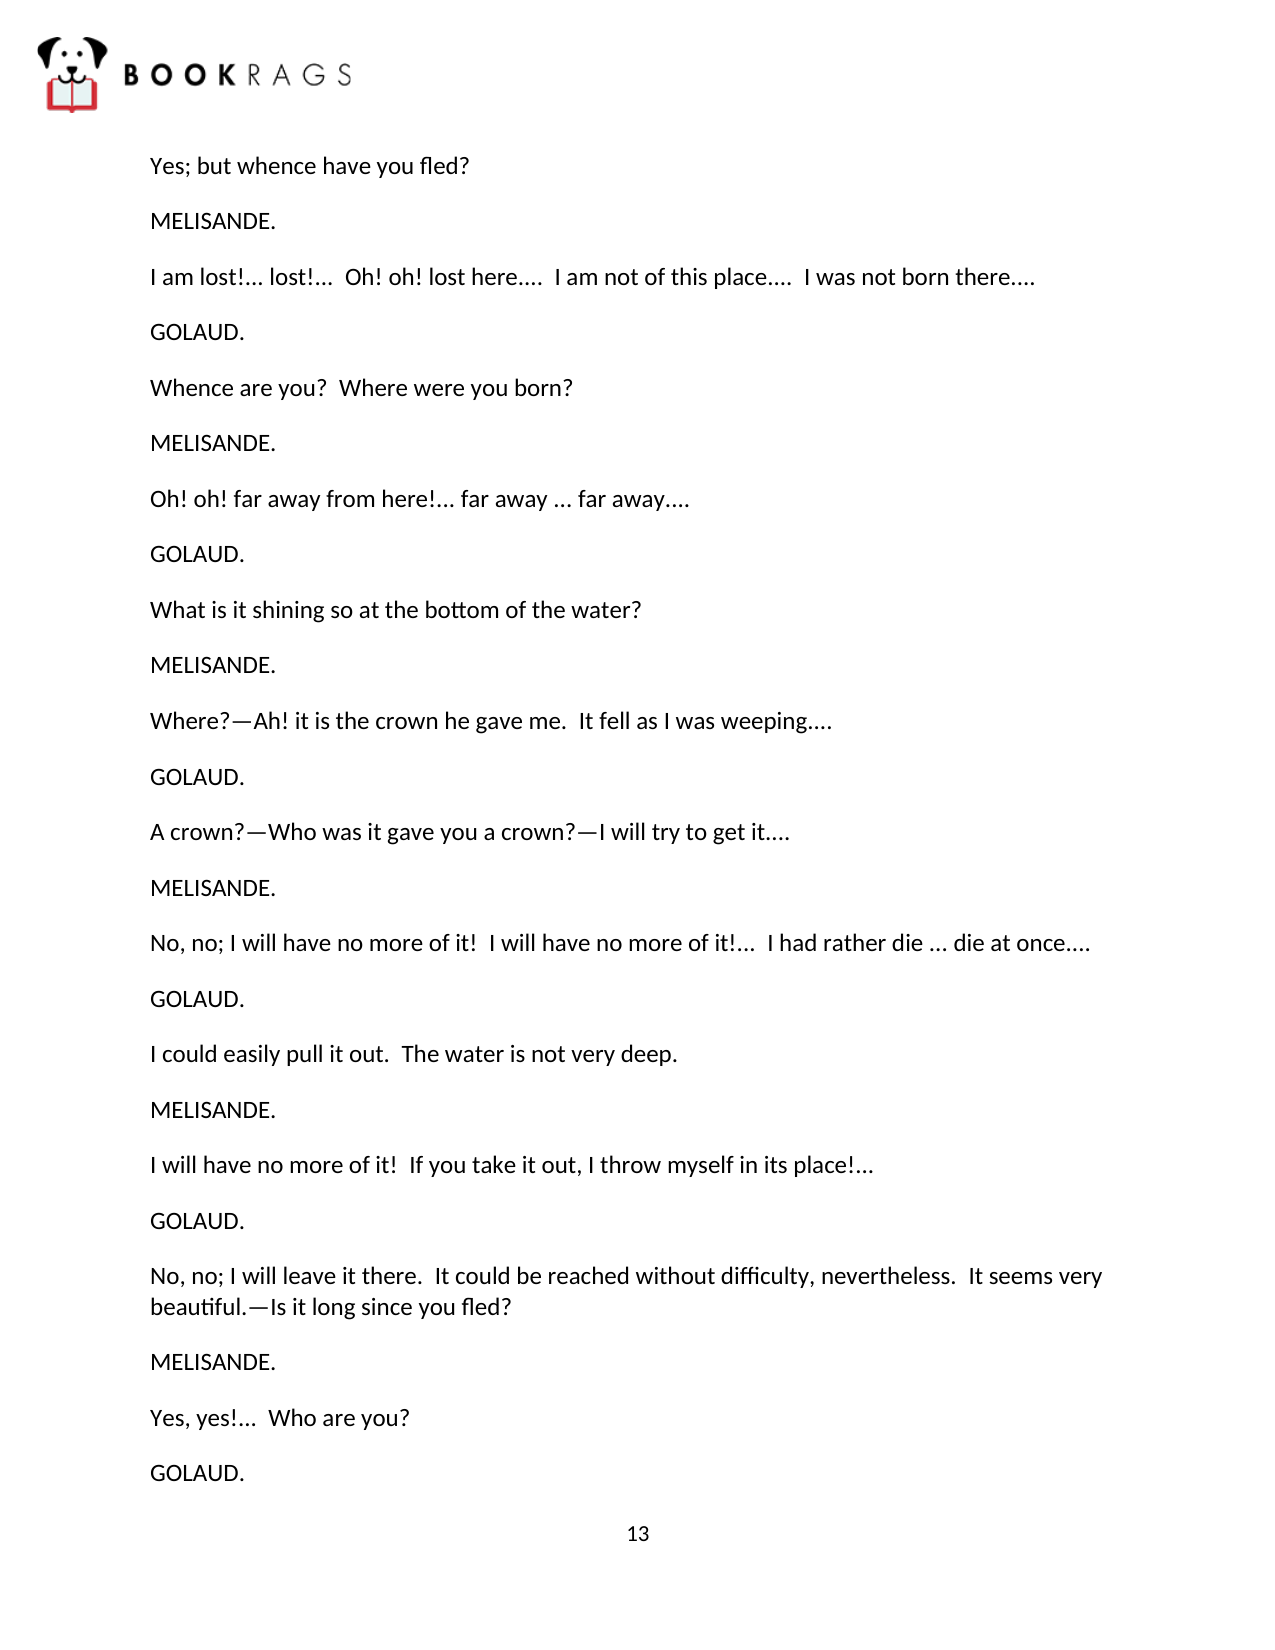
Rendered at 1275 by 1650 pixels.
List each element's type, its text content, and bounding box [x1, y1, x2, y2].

text MELISANDE. [150, 428, 1125, 458]
text MELISANDE. [150, 1094, 1125, 1124]
text MELISANDE. [150, 206, 1125, 236]
text GOLAUD. [150, 1457, 1125, 1488]
text MELISANDE. [150, 872, 1125, 902]
text I could easily pull it out. The water is not very deep. [150, 1038, 1125, 1069]
text I am lost!... lost!... Oh! oh! lost here.... I am not of this place.... I was not born there.... [150, 261, 1125, 292]
text GOLAUD. [150, 317, 1125, 347]
text Where?—­Ah! it is the crown he gave me. It fell as I was weeping.... [150, 705, 1125, 736]
text What is it shining so at the bottom of the water? [150, 594, 1125, 625]
text Yes, yes!... Who are you? [150, 1402, 1125, 1432]
text I will have no more of it! If you take it out, I throw myself in its place!... [150, 1149, 1125, 1180]
text A crown?—­Who was it gave you a crown?—­I will try to get it.... [150, 816, 1125, 847]
text Yes; but whence have you fled? [150, 150, 1125, 181]
text Oh! oh! far away from here!... far away ... far away.... [150, 483, 1125, 514]
text GOLAUD. [150, 761, 1125, 791]
text Whence are you? Where were you born? [150, 372, 1125, 403]
text MELISANDE. [150, 1346, 1125, 1377]
text MELISANDE. [150, 650, 1125, 680]
picture [37, 37, 351, 113]
text GOLAUD. [150, 1205, 1125, 1235]
text No, no; I will leave it there. It could be reached without difficulty, nevertheless. It seems very beautiful.—­Is it long since you fled? [150, 1260, 1125, 1321]
text GOLAUD. [150, 983, 1125, 1013]
text No, no; I will have no more of it! I will have no more of it!... I had rather die ... die at once.... [150, 927, 1125, 958]
text GOLAUD. [150, 539, 1125, 569]
